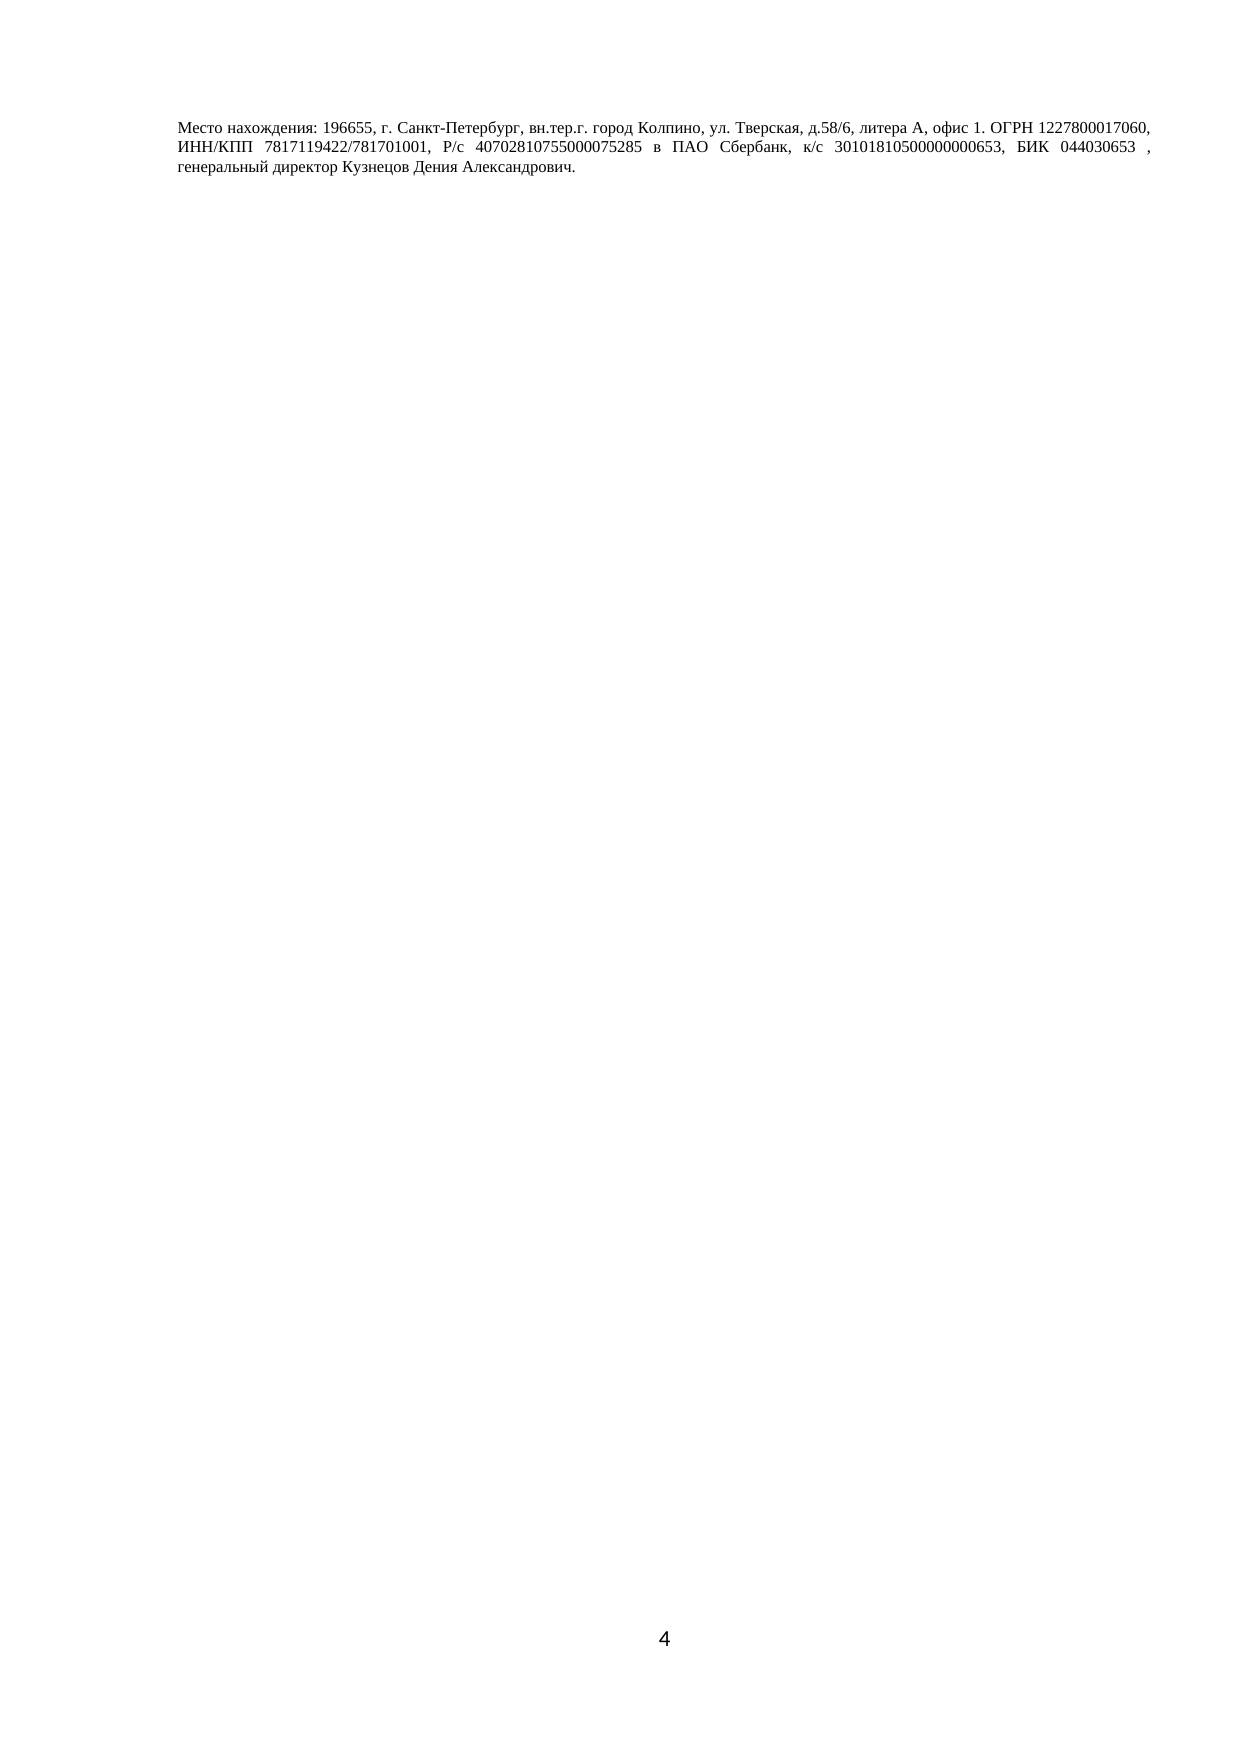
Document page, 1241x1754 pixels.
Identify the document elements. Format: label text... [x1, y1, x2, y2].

text Место нахождения: 196655, г. Санкт-Петербург, вн.тер.г. город Колпино, ул. Тверская, д.58/6, литера А, офис 1. ОГРН 1227800017060, ИНН/КПП 7817119422/781701001, Р/с 40702810755000075285 в ПАО Сбербанк, к/с 30101810500000000653, БИК 044030653 , генеральный директор Кузнецов Дения Александрович. [177, 118, 1152, 176]
